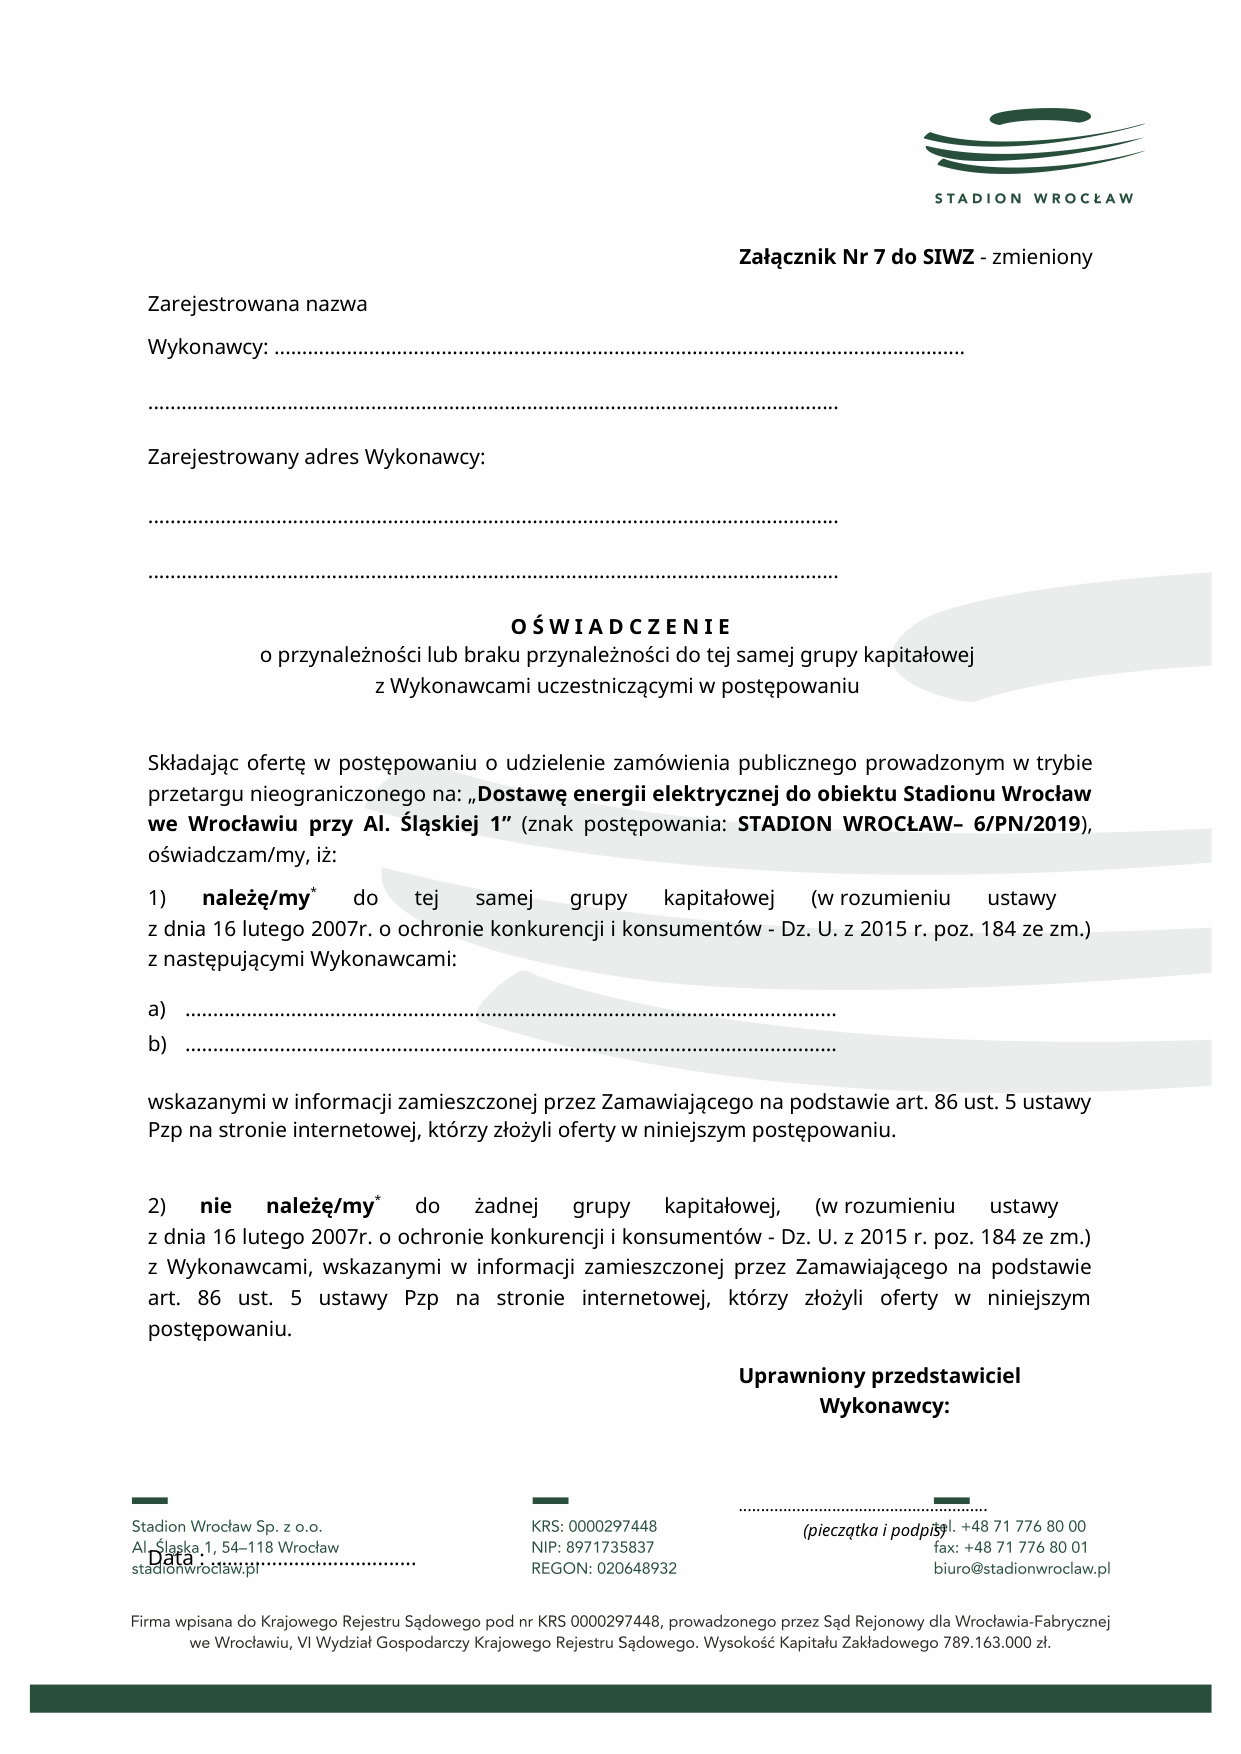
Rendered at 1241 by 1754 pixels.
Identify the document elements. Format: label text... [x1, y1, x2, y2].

text Wykonawcy: [738, 1392, 1093, 1420]
text Data : ..................................... [148, 1543, 1093, 1571]
text ............................................................................................................................ [148, 557, 1093, 585]
text ............................................................................................................................ [148, 502, 1093, 530]
text Uprawniony przedstawiciel [738, 1361, 1093, 1389]
text (pieczątka i podpis) [738, 1518, 1093, 1541]
list wskazanymi w informacji zamieszczonej przez Zamawiającego na podstawie art. 86 ust. 5 ustawy Pzp na stronie internetowej, którzy złożyli oferty w niniejszym postępowaniu. [148, 1087, 1093, 1144]
text Zarejestrowany adres Wykonawcy: [148, 442, 1093, 471]
text 1) należę/my* do tej samej grupy kapitałowej (w rozumieniu ustawy z dnia 16 lutego 2007r. o ochronie konkurencji i konsumentów - Dz. U. z 2015 r. poz. 184 ze zm.) z następującymi Wykonawcami: [148, 883, 1093, 973]
picture [29, 41, 1212, 1713]
text Zarejestrowana nazwa Wykonawcy: ............................................................................................................................ [148, 289, 1093, 361]
list ..................................................................................................................... [148, 1023, 1093, 1058]
text o przynależności lub braku przynależności do tej samej grupy kapitałowej z Wykonawcami uczestniczącymi w postępowaniu [148, 640, 1093, 729]
text ........................................................ [738, 1494, 1093, 1517]
subtitle O Ś W I A D C Z E N I E [148, 612, 1093, 640]
text Załącznik Nr 7 do SIWZ - zmieniony [148, 242, 1093, 271]
list ..................................................................................................................... [148, 988, 1093, 1023]
text 2) nie należę/my* do żadnej grupy kapitałowej, (w rozumieniu ustawy z dnia 16 lutego 2007r. o ochronie konkurencji i konsumentów - Dz. U. z 2015 r. poz. 184 ze zm.) z Wykonawcami, wskazanymi w informacji zamieszczonej przez Zamawiającego na podstawie art. 86 ust. 5 ustawy Pzp na stronie internetowej, którzy złożyli oferty w niniejszym postępowaniu. [148, 1191, 1093, 1342]
text Składając ofertę w postępowaniu o udzielenie zamówienia publicznego prowadzonym w trybie przetargu nieograniczonego na: „Dostawę energii elektrycznej do obiektu Stadionu Wrocław we Wrocławiu przy Al. Śląskiej 1” (znak postępowania: STADION WROCŁAW– 6/PN/2019), oświadczam/my, iż: [148, 748, 1093, 869]
text ............................................................................................................................ [148, 387, 1093, 416]
